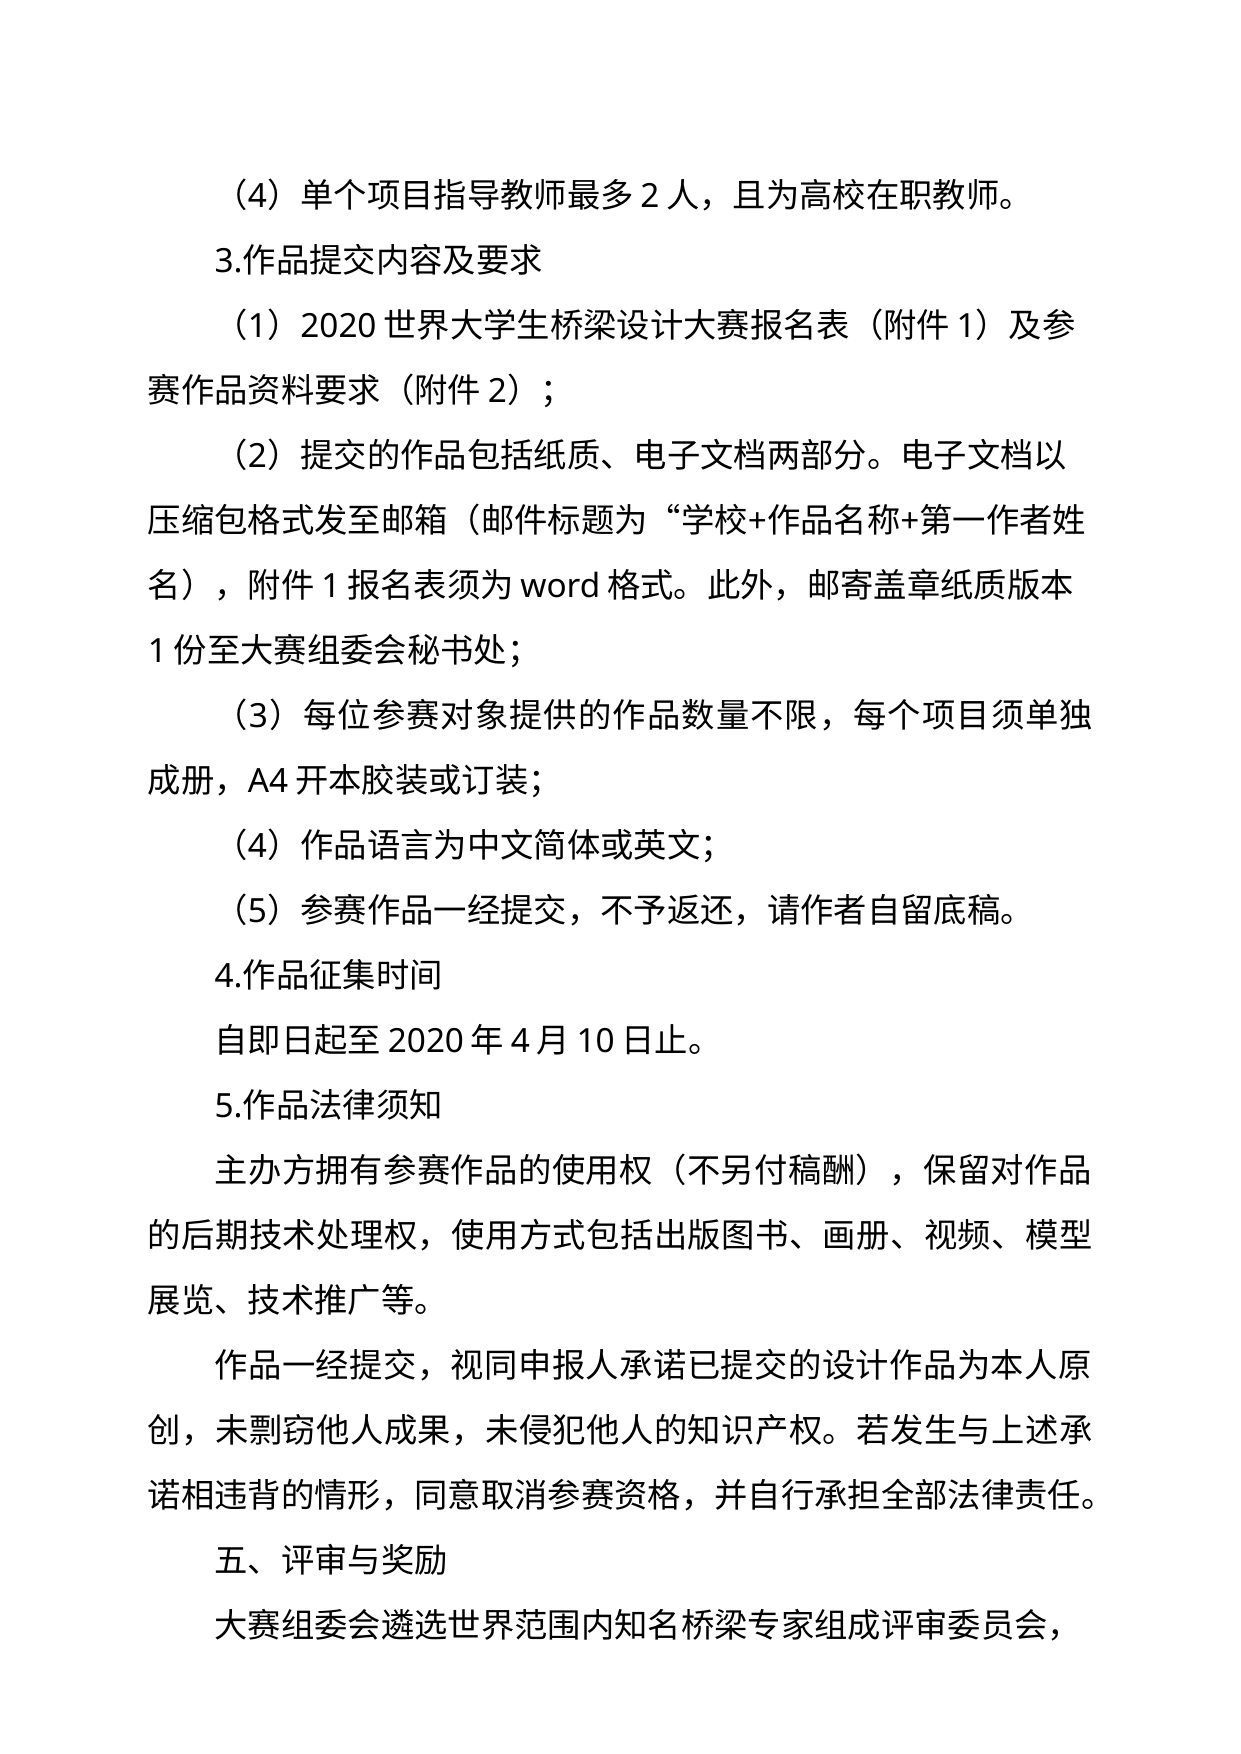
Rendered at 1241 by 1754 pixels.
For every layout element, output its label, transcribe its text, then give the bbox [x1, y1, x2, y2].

text 4.作品征集时间 [148, 940, 1093, 1005]
text （2）提交的作品包括纸质、电子文档两部分。电子文档以压缩包格式发至邮箱（邮件标题为“学校+作品名称+第一作者姓名），附件1报名表须为word格式。此外，邮寄盖章纸质版本1份至大赛组委会秘书处； [148, 420, 1093, 680]
text （3）每位参赛对象提供的作品数量不限，每个项目须单独成册，A4开本胶装或订装； [148, 680, 1093, 810]
text 5.作品法律须知 [148, 1070, 1093, 1135]
text （5）参赛作品一经提交，不予返还，请作者自留底稿。 [148, 875, 1093, 940]
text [148, 1590, 1093, 1655]
text （1）2020世界大学生桥梁设计大赛报名表（附件1）及参赛作品资料要求（附件2）； [148, 290, 1093, 420]
text 五、评审与奖励 [148, 1525, 1093, 1590]
text 3.作品提交内容及要求 [148, 225, 1093, 290]
text 主办方拥有参赛作品的使用权（不另付稿酬），保留对作品的后期技术处理权，使用方式包括出版图书、画册、视频、模型展览、技术推广等。 [148, 1135, 1093, 1330]
text （4）作品语言为中文简体或英文； [148, 810, 1093, 875]
text 作品一经提交，视同申报人承诺已提交的设计作品为本人原创，未剽窃他人成果，未侵犯他人的知识产权。若发生与上述承诺相违背的情形，同意取消参赛资格，并自行承担全部法律责任。 [148, 1330, 1093, 1525]
text 自即日起至2020年4月10日止。 [148, 1005, 1093, 1070]
text （4）单个项目指导教师最多2人，且为高校在职教师。 [148, 160, 1093, 225]
